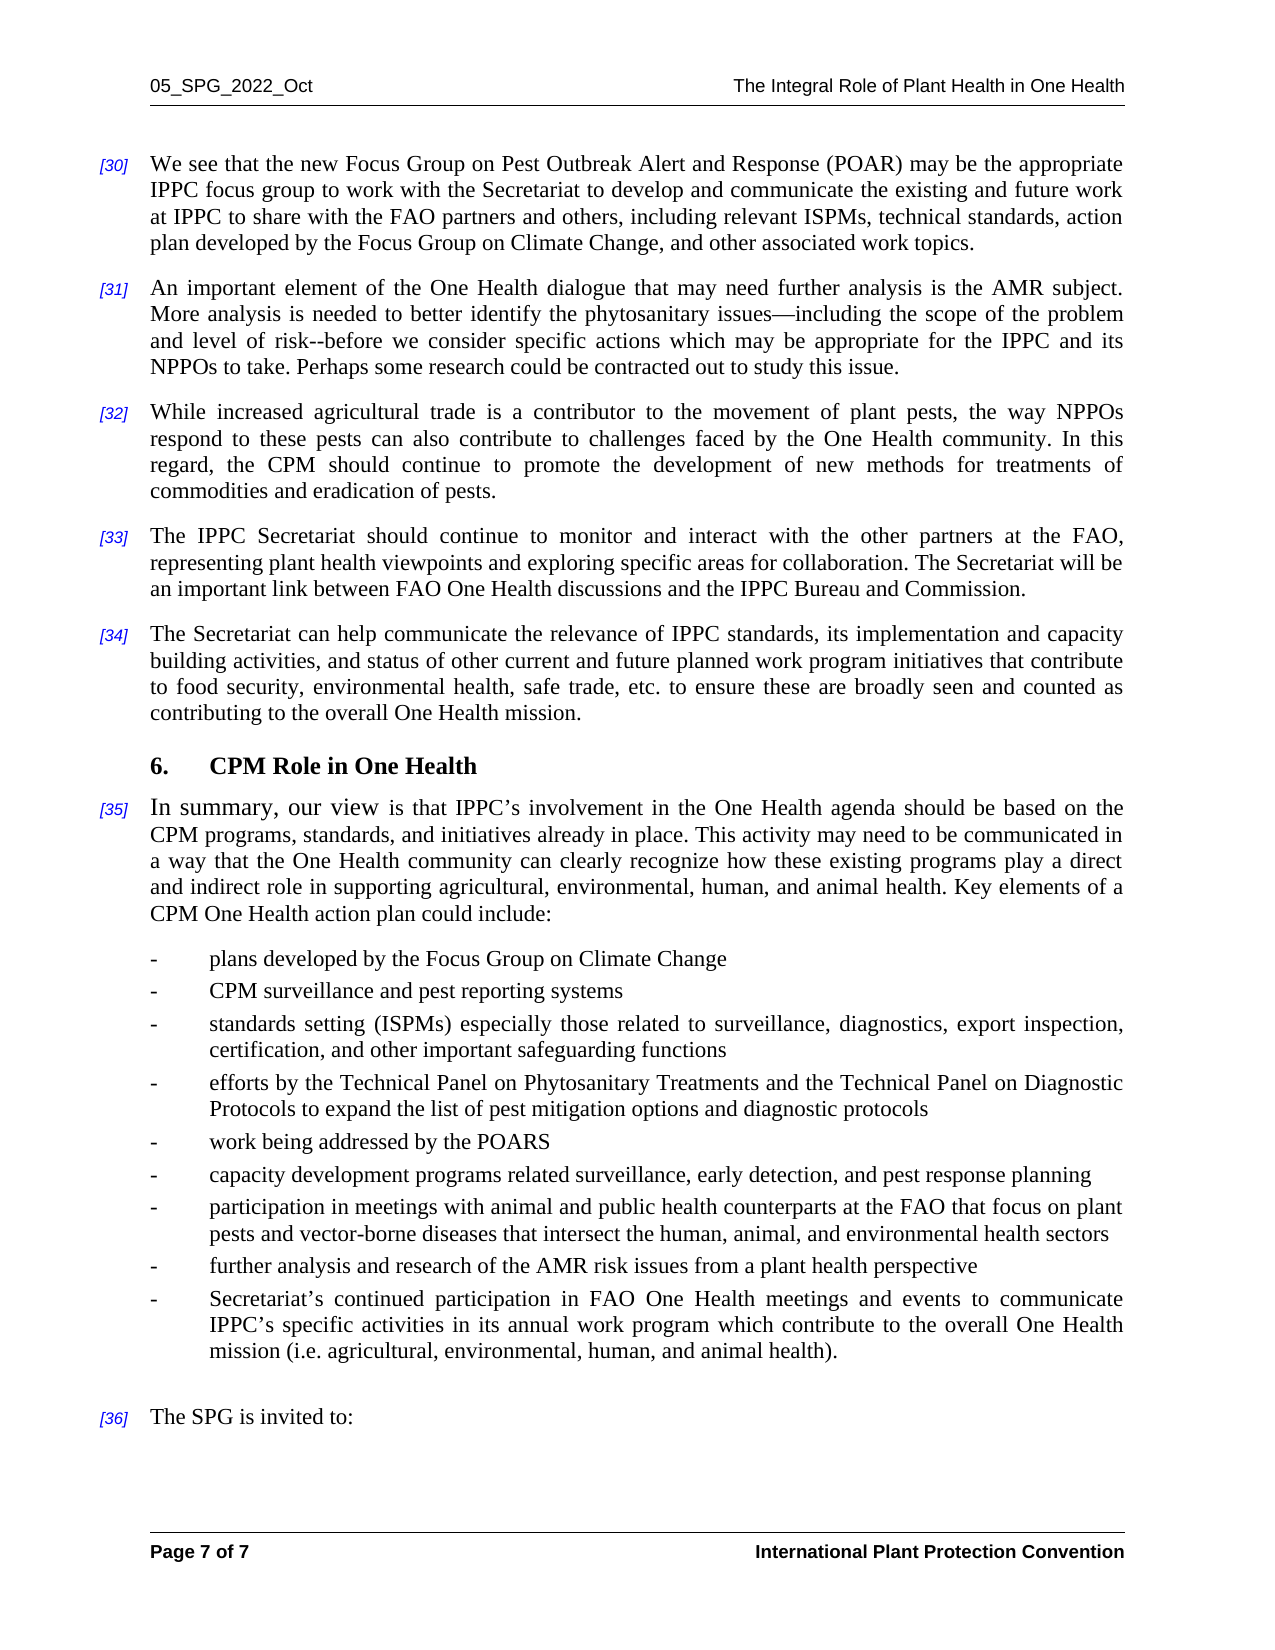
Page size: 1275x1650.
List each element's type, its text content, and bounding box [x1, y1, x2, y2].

text further analysis and research of the AMR risk issues from a plant health perspective [150, 1252, 1125, 1278]
text standards setting (ISPMs) especially those related to surveillance, diagnostics, export inspection, certification, and other important safeguarding functions [150, 1010, 1125, 1063]
text efforts by the Technical Panel on Phytosanitary Treatments and the Technical Panel on Diagnostic Protocols to expand the list of pest mitigation options and diagnostic protocols [150, 1069, 1125, 1122]
text In summary, our view is that IPPC’s involvement in the One Health agenda should be based on the CPM programs, standards, and initiatives already in place. This activity may need to be communicated in a way that the One Health community can clearly recognize how these existing programs play a direct and indirect role in supporting agricultural, environmental, human, and animal health. Key elements of a CPM One Health action plan could include: [100, 792, 1125, 926]
text participation in meetings with animal and public health counterparts at the FAO that focus on plant pests and vector-borne diseases that intersect the human, animal, and environmental health sectors [150, 1193, 1125, 1246]
subtitle 6. CPM Role in One Health [150, 751, 1125, 779]
text The SPG is invited to: [100, 1403, 1125, 1429]
text CPM surveillance and pest reporting systems [150, 977, 1125, 1004]
text The IPPC Secretariat should continue to monitor and interact with the other partners at the FAO, representing plant health viewpoints and exploring specific areas for collaboration. The Secretariat will be an important link between FAO One Health discussions and the IPPC Bureau and Commission. [100, 522, 1125, 602]
text plans developed by the Focus Group on Climate Change [150, 945, 1125, 971]
text An important element of the One Health dialogue that may need further analysis is the AMR subject. More analysis is needed to better identify the phytosanitary issues—including the scope of the problem and level of risk--before we consider specific actions which may be appropriate for the IPPC and its NPPOs to take. Perhaps some research could be contracted out to study this issue. [100, 274, 1125, 379]
text work being addressed by the POARS [150, 1128, 1125, 1154]
text The Secretariat can help communicate the relevance of IPPC standards, its implementation and capacity building activities, and status of other current and future planned work program initiatives that contribute to food security, environmental health, safe trade, etc. to ensure these are broadly seen and counted as contributing to the overall One Health mission. [100, 620, 1125, 726]
text capacity development programs related surveillance, early detection, and pest response planning [150, 1161, 1125, 1187]
text While increased agricultural trade is a contributor to the movement of plant pests, the way NPPOs respond to these pests can also contribute to challenges faced by the One Health community. In this regard, the CPM should continue to promote the development of new methods for treatments of commodities and eradication of pests. [100, 398, 1125, 504]
text Secretariat’s continued participation in FAO One Health meetings and events to communicate IPPC’s specific activities in its annual work program which contribute to the overall One Health mission (i.e. agricultural, environmental, human, and animal health). [150, 1285, 1125, 1364]
text We see that the new Focus Group on Pest Outbreak Alert and Response (POAR) may be the appropriate IPPC focus group to work with the Secretariat to develop and communicate the existing and future work at IPPC to share with the FAO partners and others, including relevant ISPMs, technical standards, action plan developed by the Focus Group on Climate Change, and other associated work topics. [100, 150, 1125, 255]
